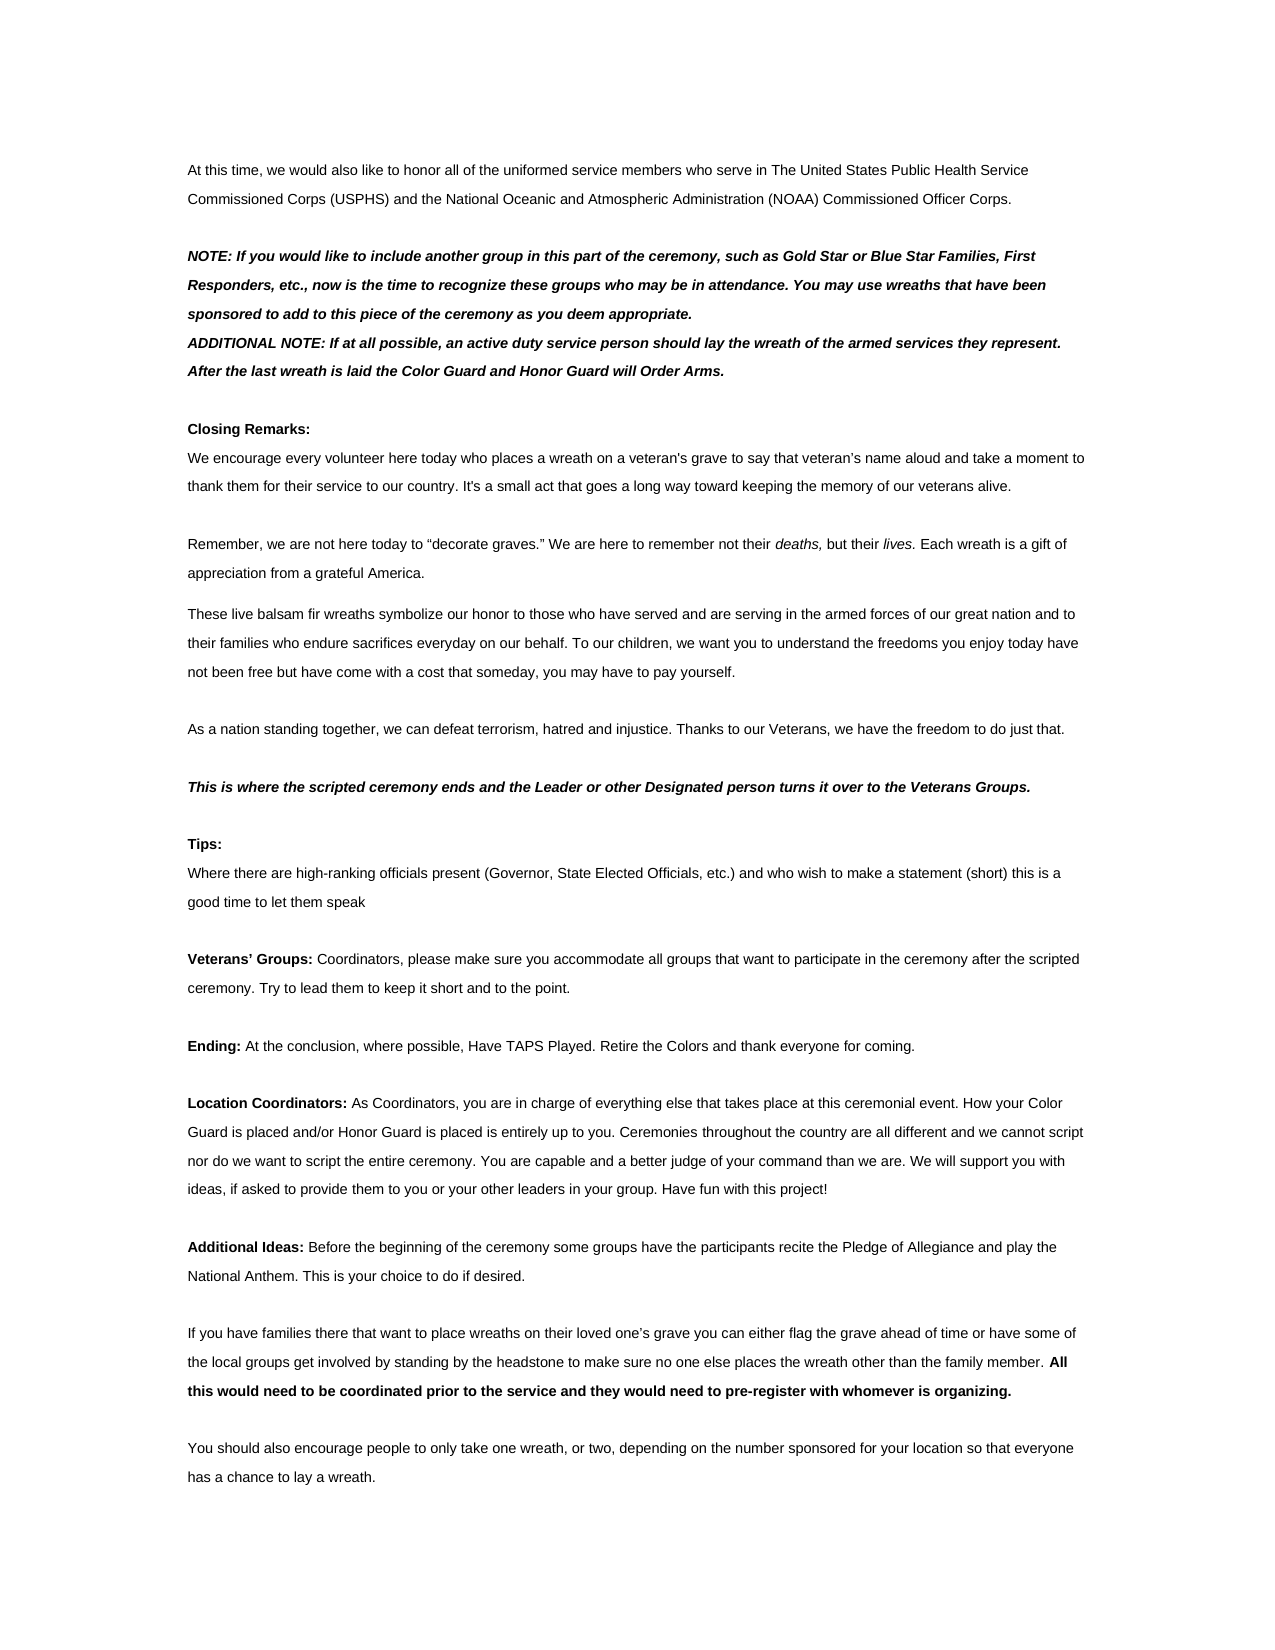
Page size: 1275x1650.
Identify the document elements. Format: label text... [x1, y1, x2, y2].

text As a nation standing together, we can defeat terrorism, hatred and injustice. Thanks to our Veterans, we have the freedom to do just that. [187, 709, 1087, 738]
text You should also encourage people to only take one wreath, or two, depending on the number sponsored for your location so that everyone has a chance to lay a wreath. [187, 1428, 1087, 1486]
text This is where the scripted ceremony ends and the Leader or other Designated person turns it over to the Veterans Groups. [187, 767, 1087, 796]
text At this time, we would also like to honor all of the uniformed service members who serve in The United States Public Health Service Commissioned Corps (USPHS) and the National Oceanic and Atmospheric Administration (NOAA) Commissioned Officer Corps. [187, 150, 1087, 207]
text Location Coordinators: As Coordinators, you are in charge of everything else that takes place at this ceremonial event. How your Color Guard is placed and/or Honor Guard is placed is entirely up to you. Ceremonies throughout the country are all different and we cannot script nor do we want to script the entire ceremony. You are capable and a better judge of your command than we are. We will support you with ideas, if asked to provide them to you or your other leaders in your group. Have fun with this project! [187, 1083, 1087, 1198]
text ADDITIONAL NOTE: If at all possible, an active duty service person should lay the wreath of the armed services they represent. After the last wreath is laid the Color Guard and Honor Guard will Order Arms. [187, 323, 1087, 380]
text Where there are high-ranking officials present (Governor, State Elected Officials, etc.) and who wish to make a statement (short) this is a good time to let them speak [187, 853, 1087, 911]
text Veterans’ Groups: Coordinators, please make sure you accommodate all groups that want to participate in the ceremony after the scripted ceremony. Try to lead them to keep it short and to the point. [187, 939, 1087, 997]
text We encourage every volunteer here today who places a wreath on a veteran's grave to say that veteran’s name aloud and take a moment to thank them for their service to our country. It's a small act that goes a long way toward keeping the memory of our veterans alive. [187, 438, 1087, 495]
text These live balsam fir wreaths symbolize our honor to those who have served and are serving in the armed forces of our great nation and to their families who endure sacrifices everyday on our behalf. To our children, we want you to understand the freedoms you enjoy today have not been free but have come with a cost that someday, you may have to pay yourself. [187, 594, 1087, 681]
text If you have families there that want to place wreaths on their loved one’s grave you can either flag the grave ahead of time or have some of the local groups get involved by standing by the headstone to make sure no one else places the wreath other than the family member. All this would need to be coordinated prior to the service and they would need to pre-register with whomever is organizing. [187, 1313, 1087, 1399]
text Tips: [187, 824, 1087, 853]
text Ending: At the conclusion, where possible, Have TAPS Played. Retire the Colors and thank everyone for coming. [187, 1026, 1087, 1054]
text Remember, we are not here today to “decorate graves.” We are here to remember not their deaths, but their lives. Each wreath is a gift of appreciation from a grateful America. [187, 524, 1087, 582]
text Closing Remarks: [187, 409, 1087, 438]
text Additional Ideas: Before the beginning of the ceremony some groups have the participants recite the Pledge of Allegiance and play the National Anthem. This is your choice to do if desired. [187, 1227, 1087, 1284]
text NOTE: If you would like to include another group in this part of the ceremony, such as Gold Star or Blue Star Families, First Responders, etc., now is the time to recognize these groups who may be in attendance. You may use wreaths that have been sponsored to add to this piece of the ceremony as you deem appropriate. [187, 236, 1087, 322]
